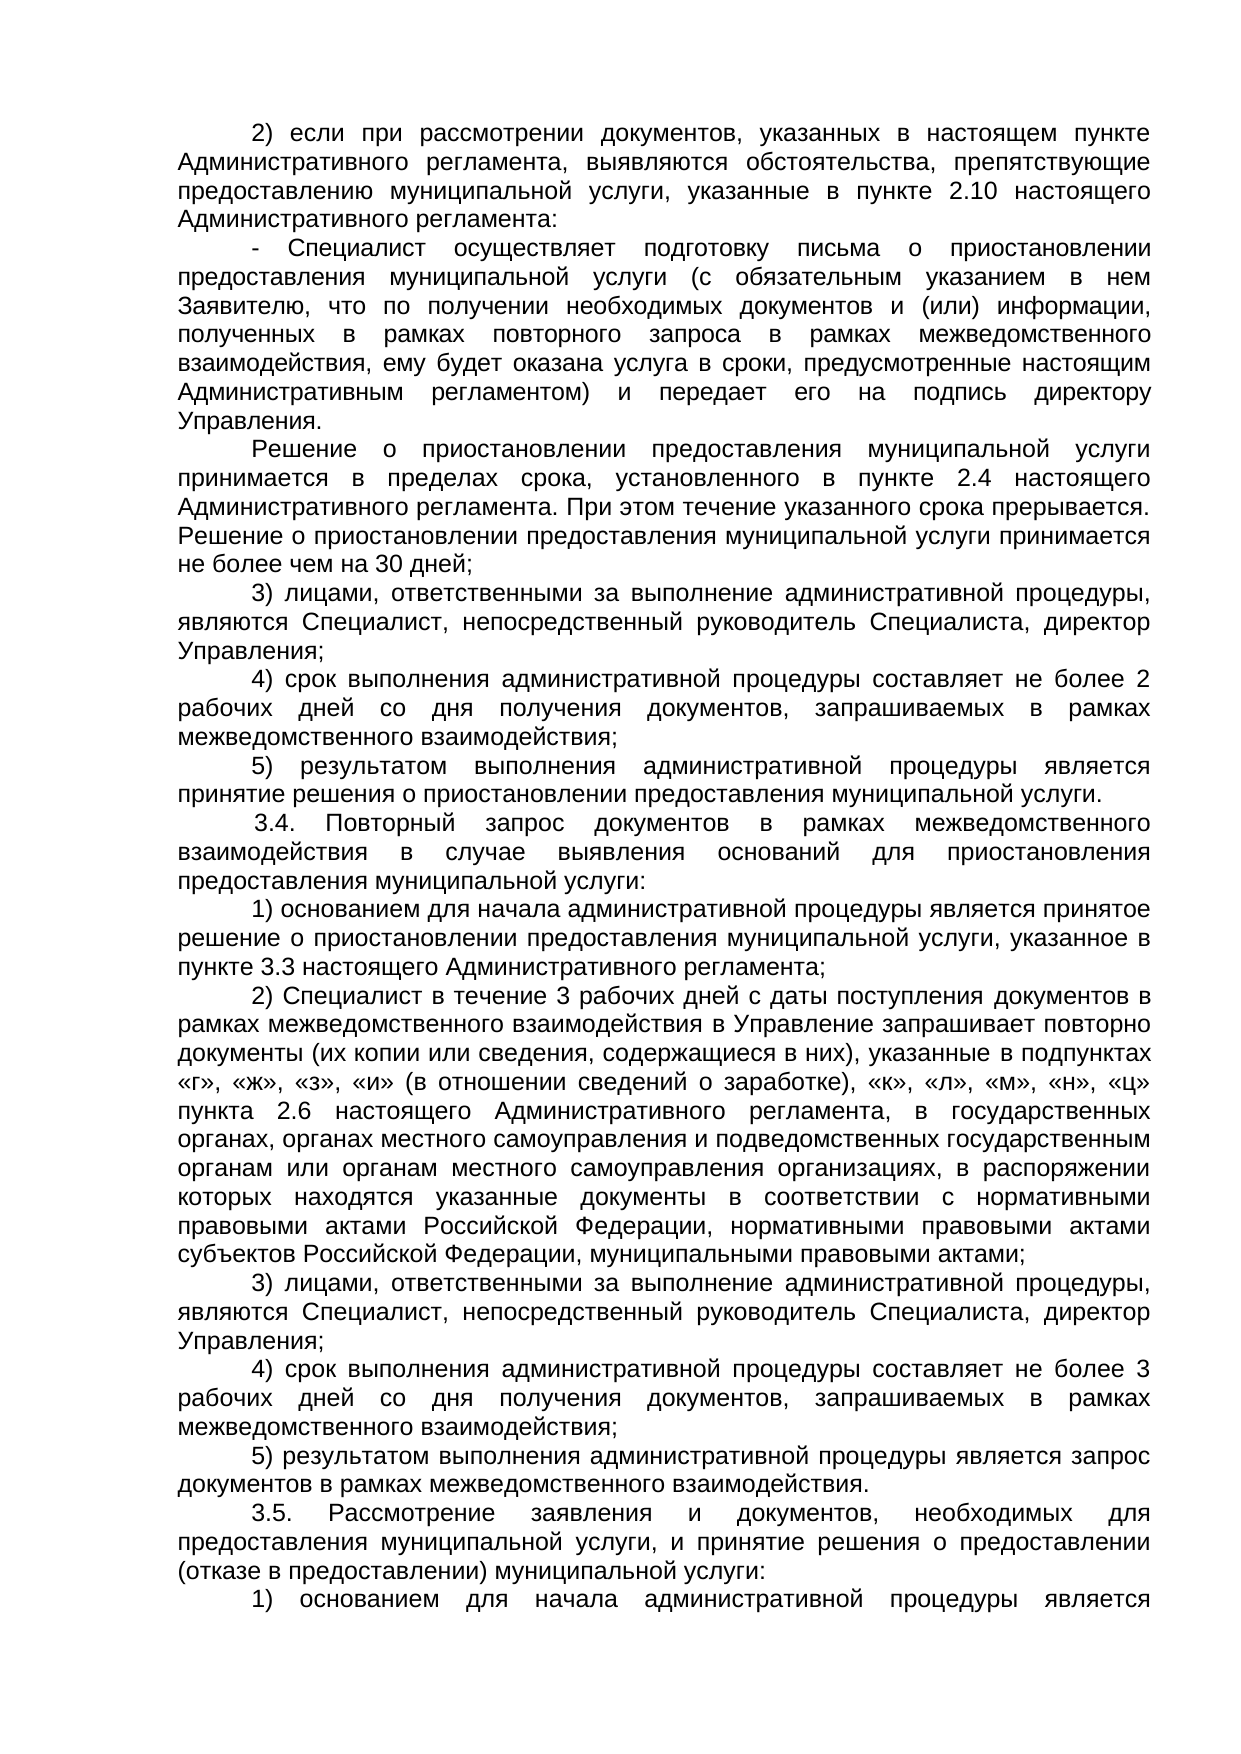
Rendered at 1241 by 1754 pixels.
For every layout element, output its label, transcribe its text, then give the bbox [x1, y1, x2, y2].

text 5) результатом выполнения административной процедуры является запрос документов в рамках межведомственного взаимодействия. [177, 1441, 1152, 1498]
text 3) лицами, ответственными за выполнение административной процедуры, являются Специалист, непосредственный руководитель Специалиста, директор Управления; [177, 1268, 1152, 1354]
text 3.4. Повторный запрос документов в рамках межведомственного взаимодействия в случае выявления оснований для приостановления предоставления муниципальной услуги: [177, 808, 1152, 894]
text 3.5. Рассмотрение заявления и документов, необходимых для предоставления муниципальной услуги, и принятие решения о предоставлении (отказе в предоставлении) муниципальной услуги: [177, 1498, 1152, 1584]
text 2) Специалист в течение 3 рабочих дней с даты поступления документов в рамках межведомственного взаимодействия в Управление запрашивает повторно документы (их копии или сведения, содержащиеся в них), указанные в подпунктах «г», «ж», «з», «и» (в отношении сведений о заработке), «к», «л», «м», «н», «ц» пункта 2.6 настоящего Административного регламента, в государственных органах, органах местного самоуправления и подведомственных государственным органам или органам местного самоуправления организациях, в распоряжении которых находятся указанные документы в соответствии с нормативными правовыми актами Российской Федерации, нормативными правовыми актами субъектов Российской Федерации, муниципальными правовыми актами; [177, 981, 1152, 1268]
text 2) если при рассмотрении документов, указанных в настоящем пункте Административного регламента, выявляются обстоятельства, препятствующие предоставлению муниципальной услуги, указанные в пункте 2.10 настоящего Административного регламента: [177, 118, 1152, 233]
text 5) результатом выполнения административной процедуры является принятие решения о приостановлении предоставления муниципальной услуги. [177, 751, 1152, 808]
text 4) срок выполнения административной процедуры составляет не более 2 рабочих дней со дня получения документов, запрашиваемых в рамках межведомственного взаимодействия; [177, 664, 1152, 751]
text 4) срок выполнения административной процедуры составляет не более 3 рабочих дней со дня получения документов, запрашиваемых в рамках межведомственного взаимодействия; [177, 1354, 1152, 1441]
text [177, 1584, 1152, 1613]
text 1) основанием для начала административной процедуры является принятое решение о приостановлении предоставления муниципальной услуги, указанное в пункте 3.3 настоящего Административного регламента; [177, 894, 1152, 981]
text Решение о приостановлении предоставления муниципальной услуги принимается в пределах срока, установленного в пункте 2.4 настоящего Административного регламента. При этом течение указанного срока прерывается. Решение о приостановлении предоставления муниципальной услуги принимается не более чем на 30 дней; [177, 434, 1152, 578]
text - Специалист осуществляет подготовку письма о приостановлении предоставления муниципальной услуги (с обязательным указанием в нем Заявителю, что по получении необходимых документов и (или) информации, полученных в рамках повторного запроса в рамках межведомственного взаимодействия, ему будет оказана услуга в сроки, предусмотренные настоящим Административным регламентом) и передает его на подпись директору Управления. [177, 233, 1152, 434]
text 3) лицами, ответственными за выполнение административной процедуры, являются Специалист, непосредственный руководитель Специалиста, директор Управления; [177, 578, 1152, 664]
